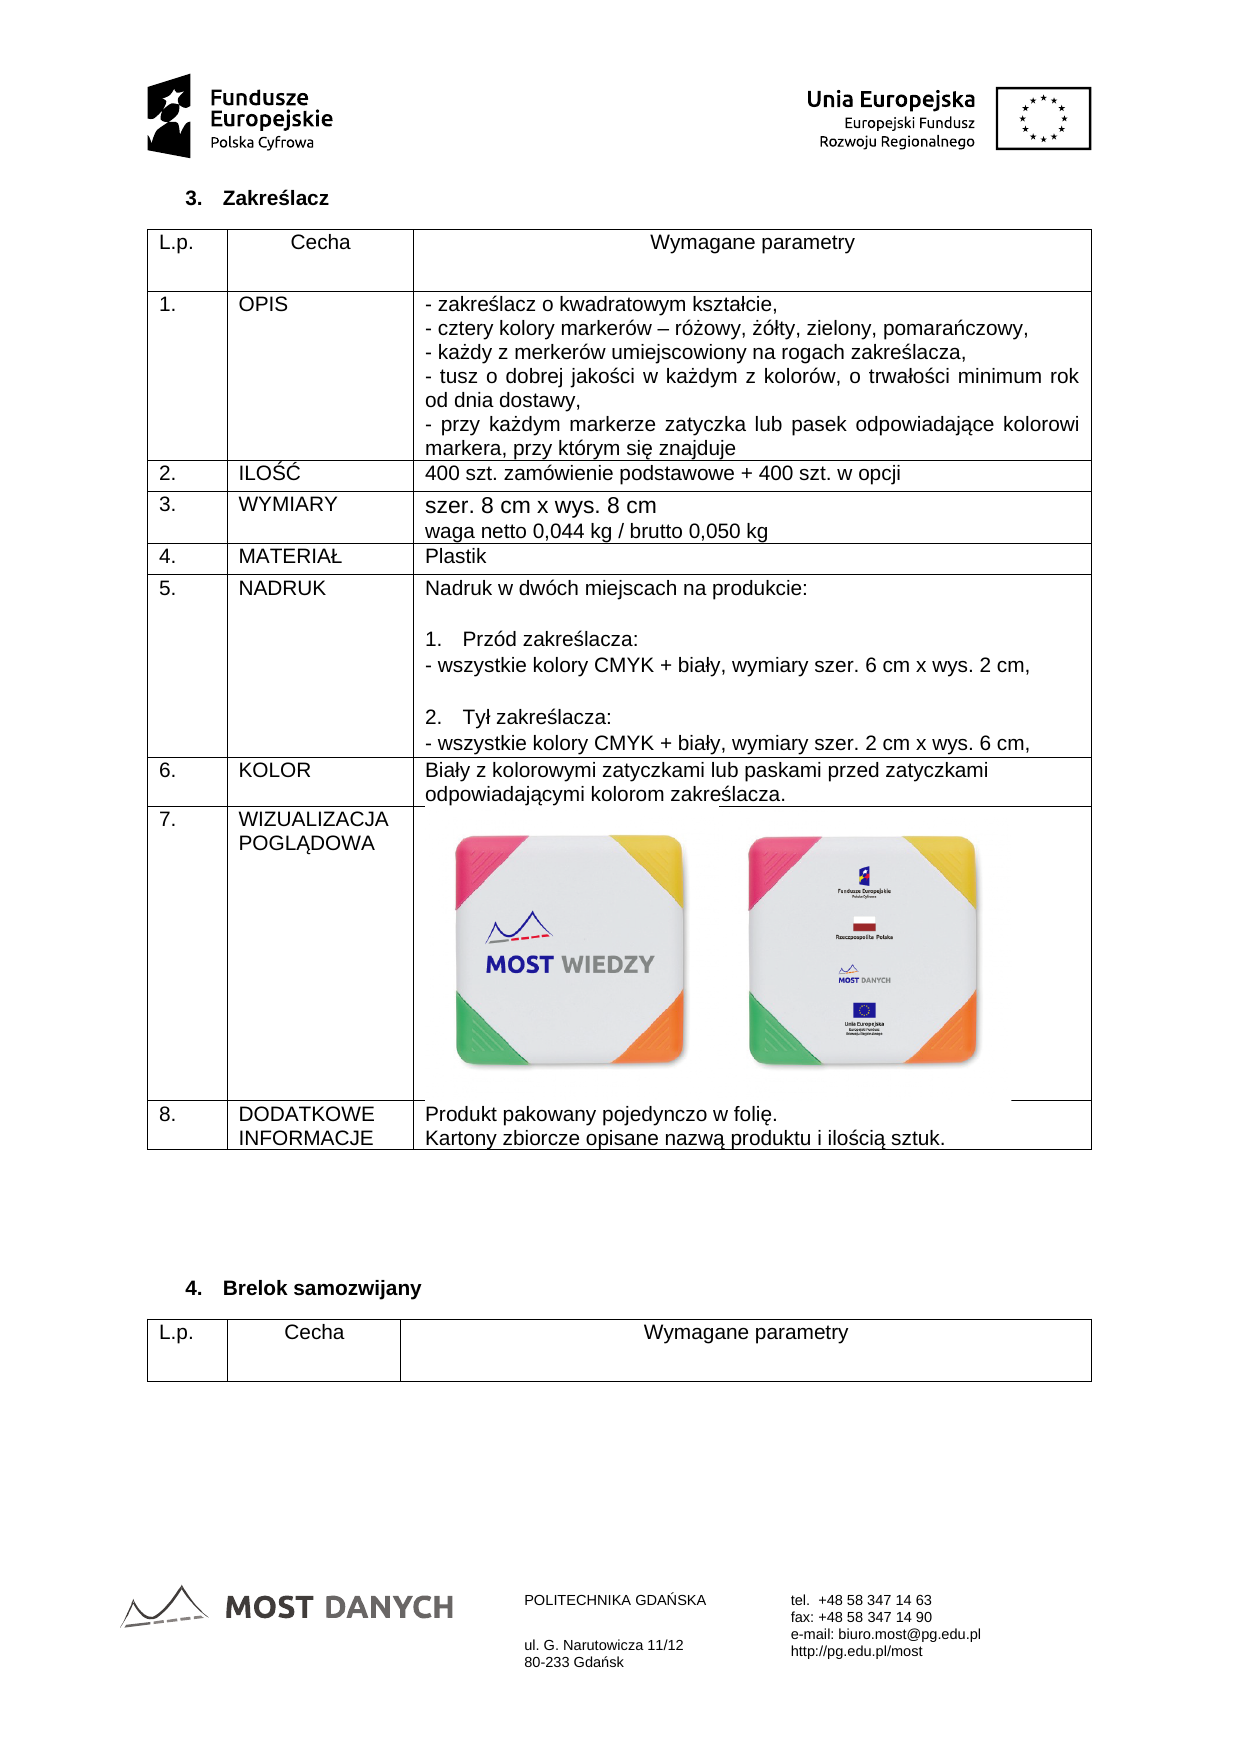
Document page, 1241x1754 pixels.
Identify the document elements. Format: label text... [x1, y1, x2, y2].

table_cell ILOŚĆ [228, 461, 413, 491]
table_cell OPIS [228, 292, 413, 459]
table_header L.p. [148, 1320, 227, 1381]
table_cell 7. [148, 807, 227, 1100]
table_cell Biały z kolorowymi zatyczkami lub paskami przed zatyczkami odpowiadającymi kolorom zakreślacza. [414, 758, 1091, 806]
table_cell 5. [148, 575, 227, 757]
table_cell 1. [148, 292, 227, 459]
table_header L.p. [148, 230, 227, 291]
table_cell [414, 807, 425, 1100]
table_cell 4. [148, 544, 227, 574]
table_cell - zakreślacz o kwadratowym kształcie, - cztery kolory markerów – różowy, żółty, zielony, pomarańczowy, - każdy z merkerów umiejscowiony na rogach zakreślacza, - tusz o dobrej jakości w każdym z kolorów, o trwałości minimum rok od dnia dostawy, - przy każdym markerze zatyczka lub pasek odpowiadające kolorowi markera, przy którym się znajduje [414, 292, 1091, 459]
table_cell 3. [148, 492, 227, 543]
table_cell [1012, 807, 1091, 1100]
table_cell KOLOR [228, 758, 413, 806]
table_cell 8. [148, 1101, 227, 1149]
picture [425, 806, 1012, 1101]
table_header Wymagane parametry [401, 1320, 1091, 1381]
table_header Wymagane parametry [414, 230, 1091, 291]
table_cell Plastik [414, 544, 1091, 574]
table_cell NADRUK [228, 575, 413, 757]
list Zakreślacz [185, 186, 1092, 210]
table_cell 6. [148, 758, 227, 806]
table_cell 400 szt. zamówienie podstawowe + 400 szt. w opcji [414, 461, 1091, 491]
table_cell Produkt pakowany pojedynczo w folię. Kartony zbiorcze opisane nazwą produktu i ilością sztuk. [414, 1101, 1091, 1149]
table_cell MATERIAŁ [228, 544, 413, 574]
table_header Cecha [228, 230, 413, 291]
table_cell Nadruk w dwóch miejscach na produkcie: Przód zakreślacza: - wszystkie kolory CMYK + biały, wymiary szer. 6 cm x wys. 2 cm, Tył zakreślacza: - wszystkie kolory CMYK + biały, wymiary szer. 2 cm x wys. 6 cm, [414, 575, 1091, 757]
table_cell WYMIARY [228, 492, 413, 543]
table_cell 2. [148, 461, 227, 491]
table_header Cecha [228, 1320, 400, 1381]
table_cell DODATKOWE INFORMACJE [228, 1101, 413, 1149]
list Brelok samozwijany [185, 1276, 1092, 1300]
table_cell szer. 8 cm x wys. 8 cm waga netto 0,044 kg / brutto 0,050 kg [414, 492, 1091, 543]
table_cell WIZUALIZACJA POGLĄDOWA [228, 807, 413, 1100]
